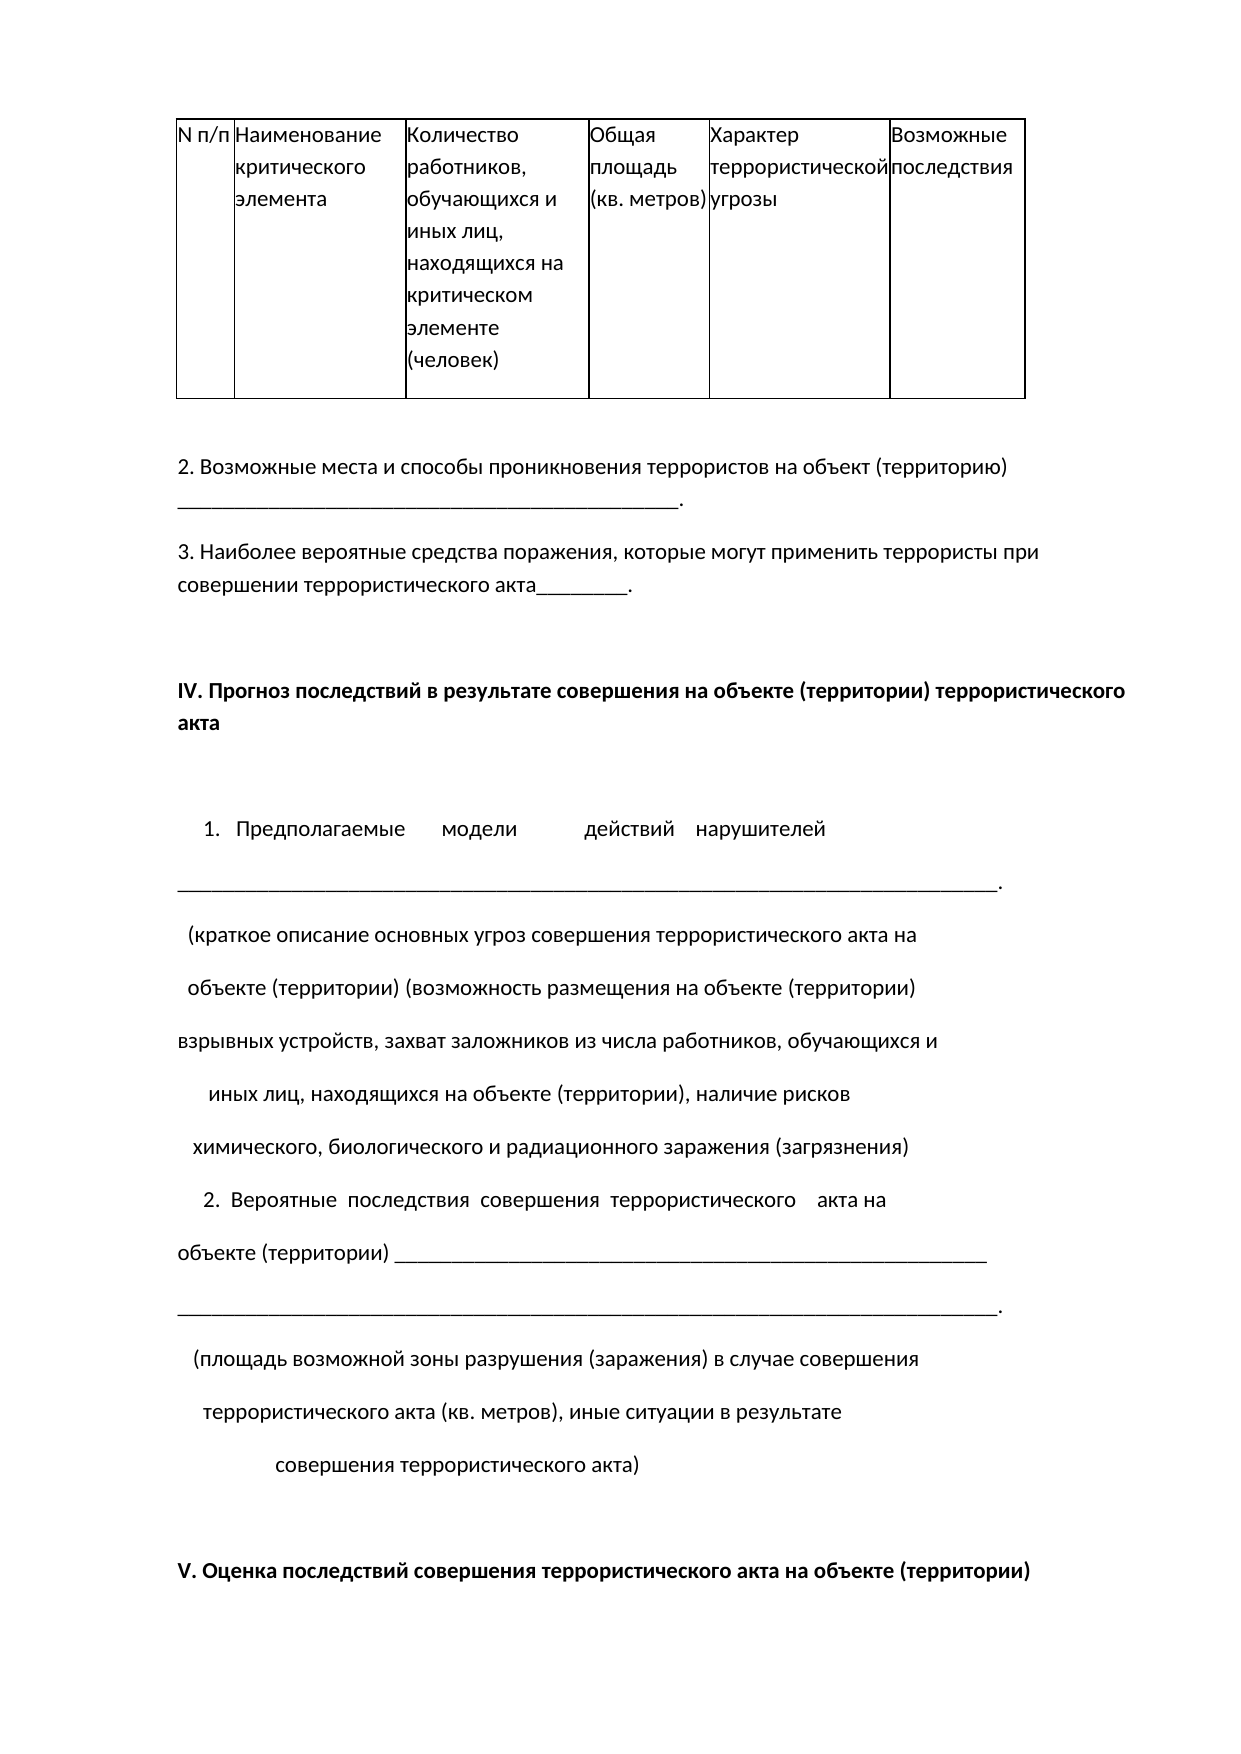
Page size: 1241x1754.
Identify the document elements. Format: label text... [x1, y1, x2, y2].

text химического, биологического и радиационного заражения (загрязнения) [177, 1132, 1152, 1160]
table_header Наименование критического элемента [235, 120, 405, 398]
text иных лиц, находящихся на объекте (территории), наличие рисков [177, 1079, 1152, 1107]
table_header Общая площадь (кв. метров) [590, 120, 709, 398]
table_header N п/п [177, 120, 234, 398]
text объекте (территории) ____________________________________________________ [177, 1238, 1152, 1266]
text взрывных устройств, захват заложников из числа работников, обучающихся и [177, 1026, 1152, 1054]
text 2. Вероятные последствия совершения террористического акта на [177, 1185, 1152, 1213]
table_header Количество работников, обучающихся и иных лиц, находящихся на критическом элементе (человек) [407, 120, 588, 398]
text совершения террористического акта) [177, 1450, 1152, 1478]
text террористического акта (кв. метров), иные ситуации в результате [177, 1397, 1152, 1425]
text (краткое описание основных угроз совершения террористического акта на [177, 920, 1152, 948]
text ________________________________________________________________________. [177, 867, 1152, 895]
text (площадь возможной зоны разрушения (заражения) в случае совершения [177, 1344, 1152, 1372]
table_header Характер террористической угрозы [710, 120, 889, 398]
text объекте (территории) (возможность размещения на объекте (территории) [177, 973, 1152, 1001]
text 2. Возможные места и способы проникновения террористов на объект (территорию) ____________________________________________. [177, 452, 1152, 512]
text V. Оценка последствий совершения террористического акта на объекте (территории) [177, 1556, 1152, 1584]
table_header Возможные последствия [891, 120, 1024, 398]
text 1. Предполагаемые модели действий нарушителей [177, 814, 1152, 842]
text ________________________________________________________________________. [177, 1291, 1152, 1319]
text 3. Наиболее вероятные средства поражения, которые могут применить террористы при совершении террористического акта________. [177, 537, 1152, 598]
text IV. Прогноз последствий в результате совершения на объекте (территории) террористического акта [177, 676, 1152, 736]
